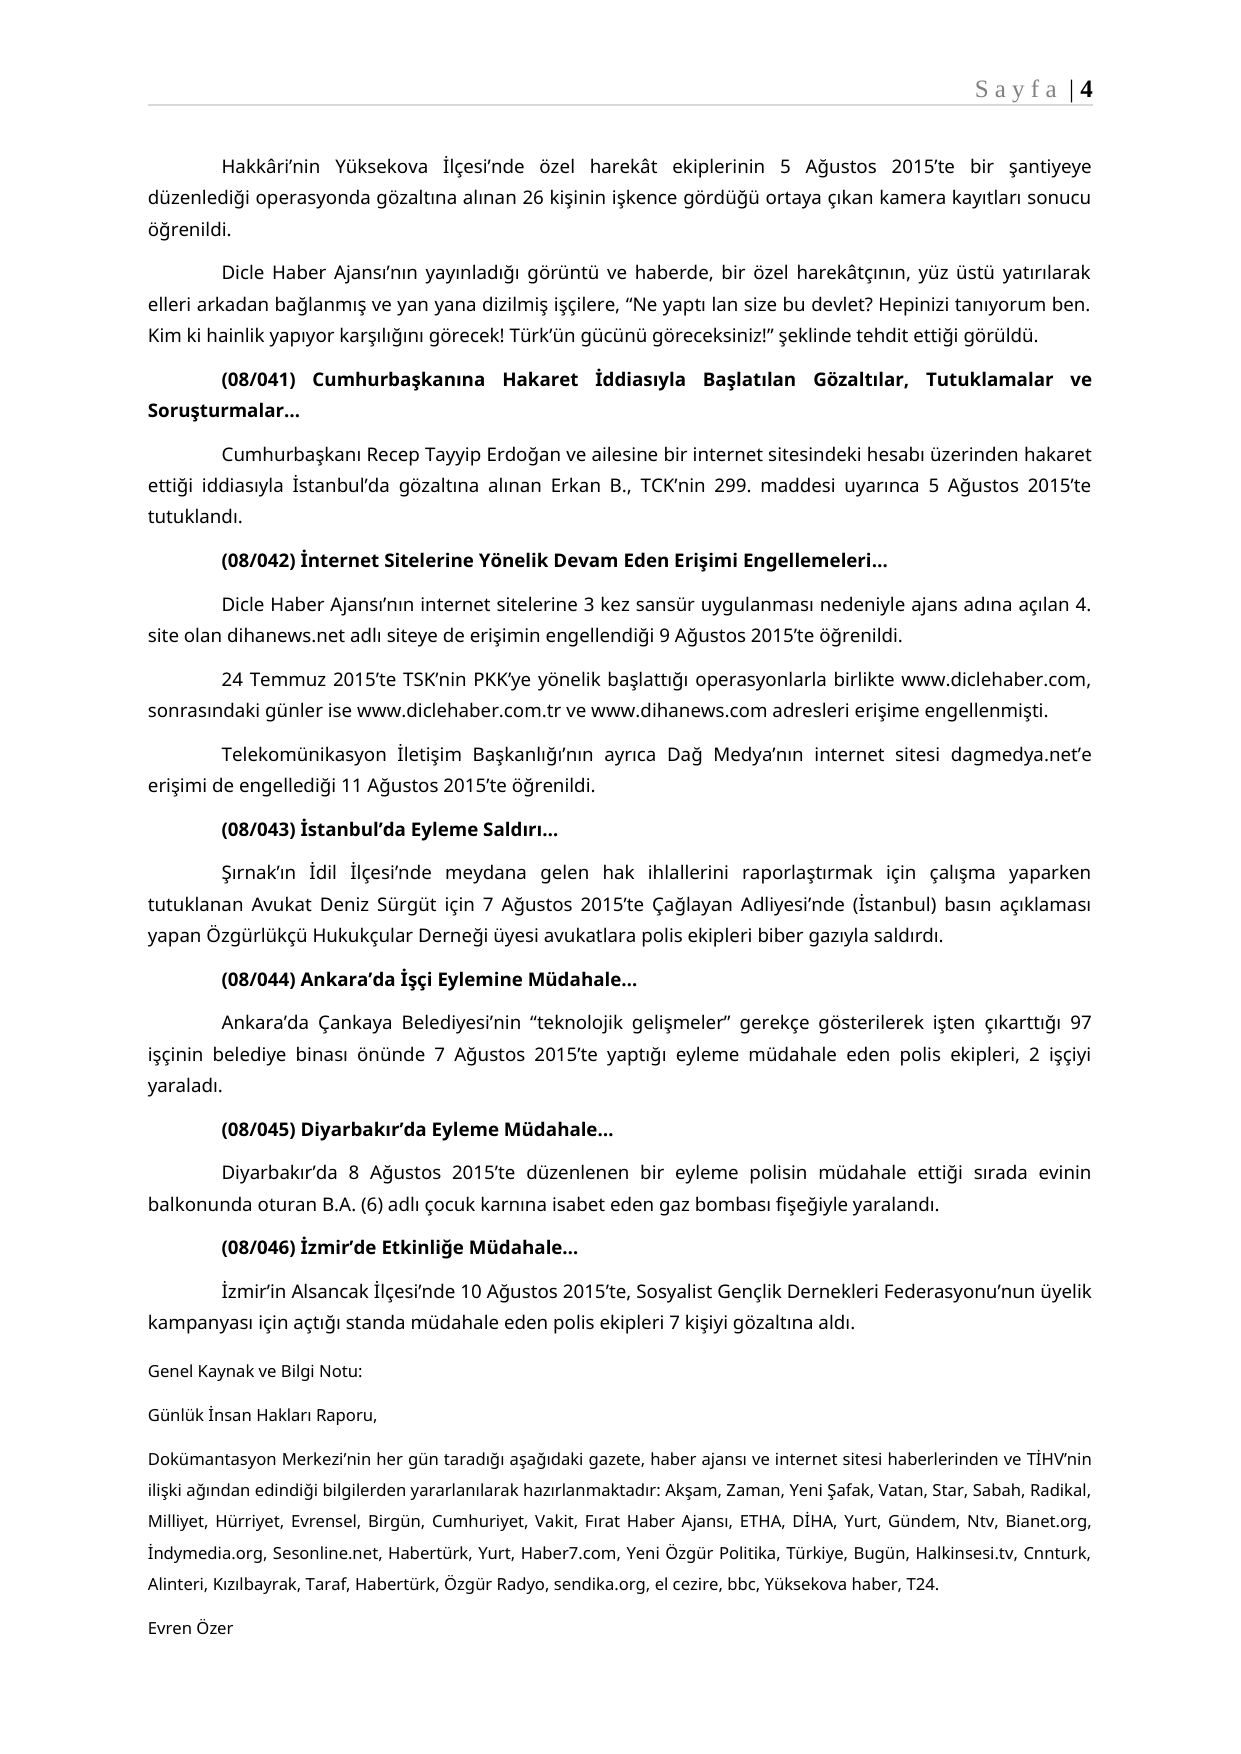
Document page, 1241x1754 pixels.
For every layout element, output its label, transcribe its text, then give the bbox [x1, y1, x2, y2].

text (08/045) Diyarbakır’da Eyleme Müdahale… [148, 1110, 1093, 1141]
text (08/043) İstanbul’da Eyleme Saldırı… [148, 810, 1093, 841]
text (08/046) İzmir’de Etkinliğe Müdahale… [148, 1229, 1093, 1260]
text 24 Temmuz 2015’te TSK’nin PKK’ye yönelik başlattığı operasyonlarla birlikte www.diclehaber.com, sonrasındaki günler ise www.diclehaber.com.tr ve www.dihanews.com adresleri erişime engellenmişti. [148, 660, 1093, 723]
text Diyarbakır’da 8 Ağustos 2015’te düzenlenen bir eyleme polisin müdahale ettiği sırada evinin balkonunda oturan B.A. (6) adlı çocuk karnına isabet eden gaz bombası fişeğiyle yaralandı. [148, 1154, 1093, 1216]
text Hakkâri’nin Yüksekova İlçesi’nde özel harekât ekiplerinin 5 Ağustos 2015’te bir şantiyeye düzenlediği operasyonda gözaltına alınan 26 kişinin işkence gördüğü ortaya çıkan kamera kayıtları sonucu öğrenildi. [148, 148, 1093, 241]
text Dicle Haber Ajansı’nın internet sitelerine 3 kez sansür uygulanması nedeniyle ajans adına açılan 4. site olan dihanews.net adlı siteye de erişimin engellendiği 9 Ağustos 2015’te öğrenildi. [148, 585, 1093, 648]
text Şırnak’ın İdil İlçesi’nde meydana gelen hak ihlallerini raporlaştırmak için çalışma yaparken tutuklanan Avukat Deniz Sürgüt için 7 Ağustos 2015’te Çağlayan Adliyesi’nde (İstanbul) basın açıklaması yapan Özgürlükçü Hukukçular Derneği üyesi avukatlara polis ekipleri biber gazıyla saldırdı. [148, 854, 1093, 948]
text (08/044) Ankara’da İşçi Eylemine Müdahale… [148, 960, 1093, 991]
text Dicle Haber Ajansı’nın yayınladığı görüntü ve haberde, bir özel harekâtçının, yüz üstü yatırılarak elleri arkadan bağlanmış ve yan yana dizilmiş işçilere, “Ne yaptı lan size bu devlet? Hepinizi tanıyorum ben. Kim ki hainlik yapıyor karşılığını görecek! Türk’ün gücünü göreceksiniz!” şeklinde tehdit ettiği görüldü. [148, 254, 1093, 348]
text Telekomünikasyon İletişim Başkanlığı’nın ayrıca Dağ Medya’nın internet sitesi dagmedya.net’e erişimi de engellediği 11 Ağustos 2015’te öğrenildi. [148, 735, 1093, 798]
text (08/042) İnternet Sitelerine Yönelik Devam Eden Erişimi Engellemeleri… [148, 541, 1093, 573]
text Ankara’da Çankaya Belediyesi’nin “teknolojik gelişmeler” gerekçe gösterilerek işten çıkarttığı 97 işçinin belediye binası önünde 7 Ağustos 2015’te yaptığı eyleme müdahale eden polis ekipleri, 2 işçiyi yaraladı. [148, 1004, 1093, 1098]
text (08/041) Cumhurbaşkanına Hakaret İddiasıyla Başlatılan Gözaltılar, Tutuklamalar ve Soruşturmalar… [148, 360, 1093, 423]
text İzmir’in Alsancak İlçesi’nde 10 Ağustos 2015’te, Sosyalist Gençlik Dernekleri Federasyonu’nun üyelik kampanyası için açtığı standa müdahale eden polis ekipleri 7 kişiyi gözaltına aldı. [148, 1273, 1093, 1335]
text Cumhurbaşkanı Recep Tayyip Erdoğan ve ailesine bir internet sitesindeki hesabı üzerinden hakaret ettiği iddiasıyla İstanbul’da gözaltına alınan Erkan B., TCK’nin 299. maddesi uyarınca 5 Ağustos 2015’te tutuklandı. [148, 435, 1093, 529]
